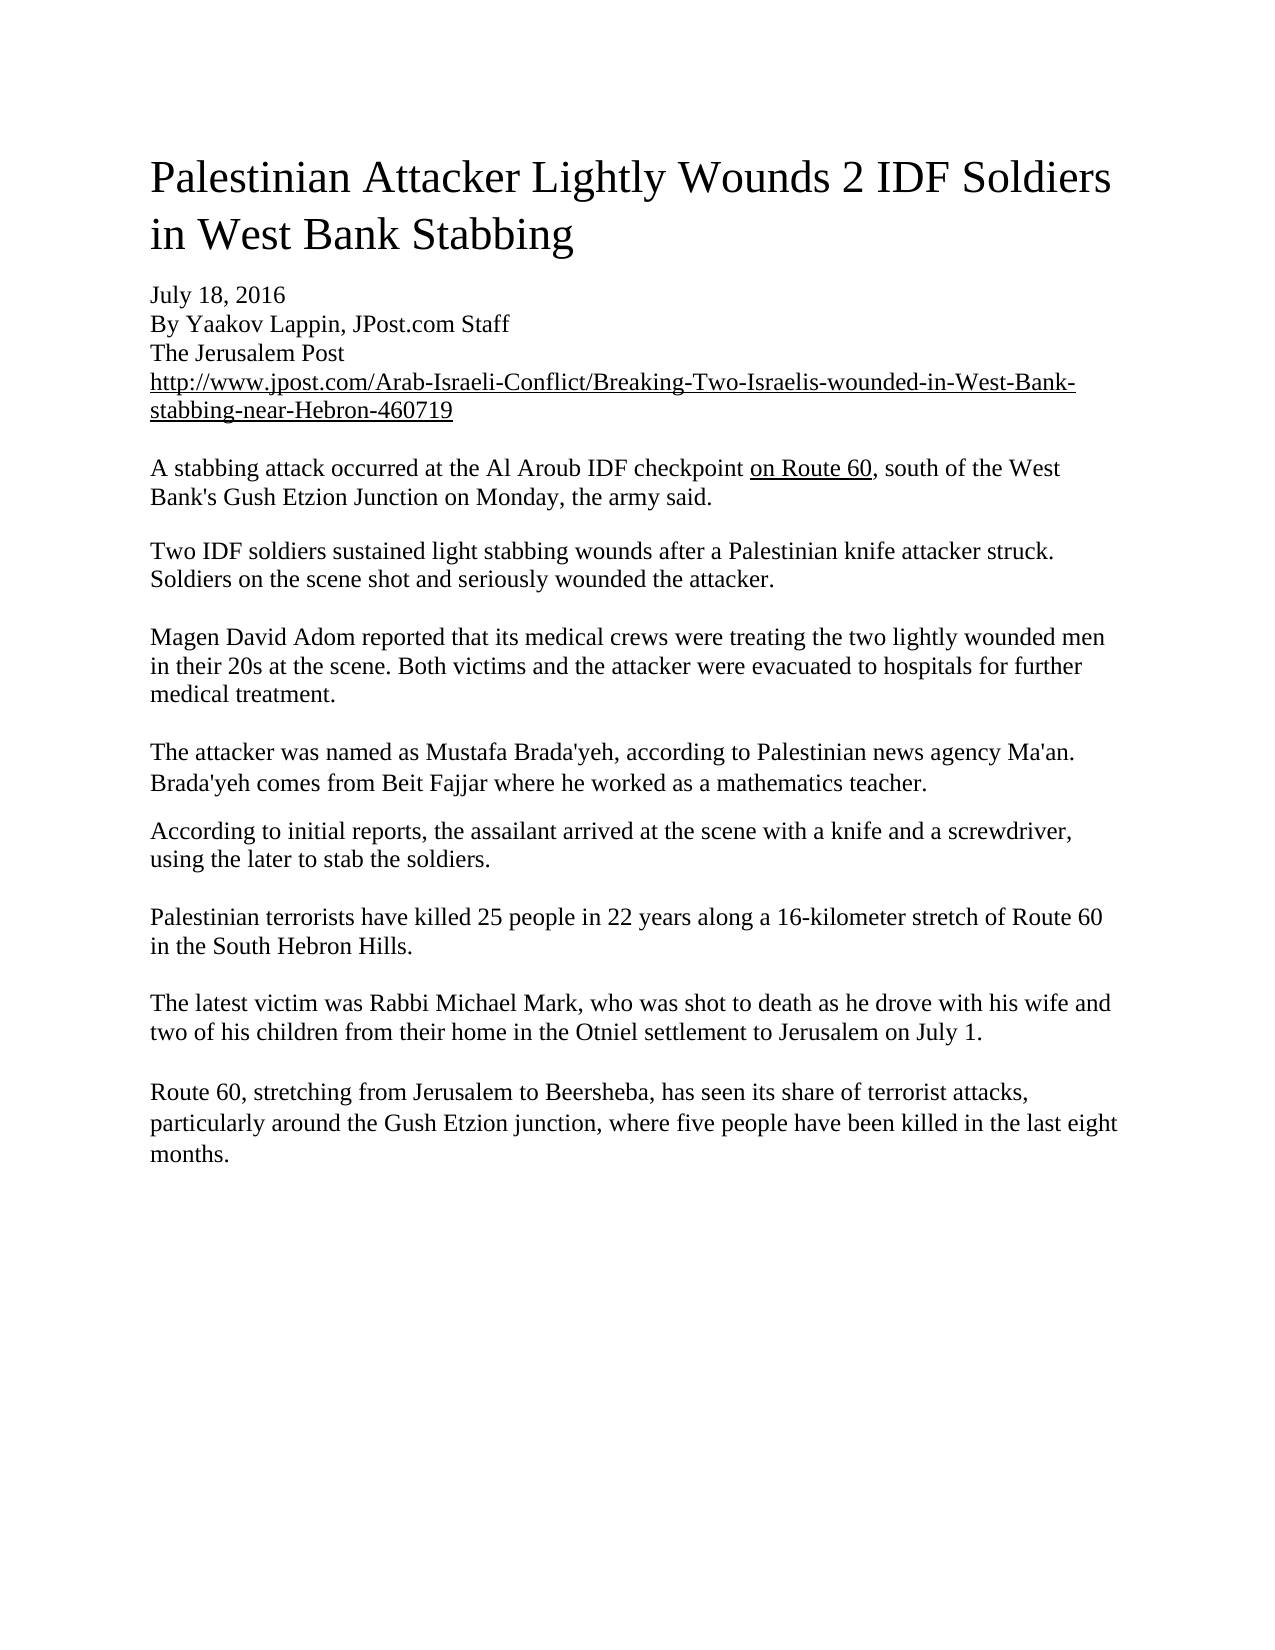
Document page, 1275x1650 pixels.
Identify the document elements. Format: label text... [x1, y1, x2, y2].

text http://www.jpost.com/Arab-Israeli-Conflict/Breaking-Two-Israelis-wounded-in-West-Bank-stabbing-near-Hebron-460719 [150, 367, 1125, 424]
text Two IDF soldiers sustained light stabbing wounds after a Palestinian knife attacker struck. Soldiers on the scene shot and seriously wounded the attacker. Magen David Adom reported that its medical crews were treating the two lightly wounded men in their 20s at the scene. Both victims and the attacker were evacuated to hospitals for further medical treatment. [150, 536, 1125, 708]
text July 18, 2016 [150, 280, 1125, 309]
text According to initial reports, the assailant arrived at the scene with a knife and a screwdriver, using the later to stab the soldiers. Palestinian terrorists have killed 25 people in 22 years along a 16-kilometer stretch of Route 60 in the South Hebron Hills. The latest victim was Rabbi Michael Mark, who was shot to death as he drove with his wife and two of his children from their home in the Otniel settlement to Jerusalem on July 1. [150, 816, 1125, 1046]
text By Yaakov Lappin, JPost.com Staff [150, 309, 1125, 338]
text The attacker was named as Mustafa Brada'yeh, according to Palestinian news agency Ma'an. Brada'yeh comes from Beit Fajjar where he worked as a mathematics teacher. [150, 737, 1125, 797]
text A stabbing attack occurred at the Al Aroub IDF checkpoint on Route 60, south of the West Bank's Gush Etzion Junction on Monday, the army said. [150, 453, 1125, 511]
text Route 60, stretching from Jerusalem to Beersheba, has seen its share of terrorist attacks, particularly around the Gush Etzion junction, where five people have been killed in the last eight months. [150, 1046, 1125, 1168]
text Palestinian Attacker Lightly Wounds 2 IDF Soldiers in West Bank Stabbing [150, 150, 1125, 259]
text The Jerusalem Post [150, 338, 1125, 367]
